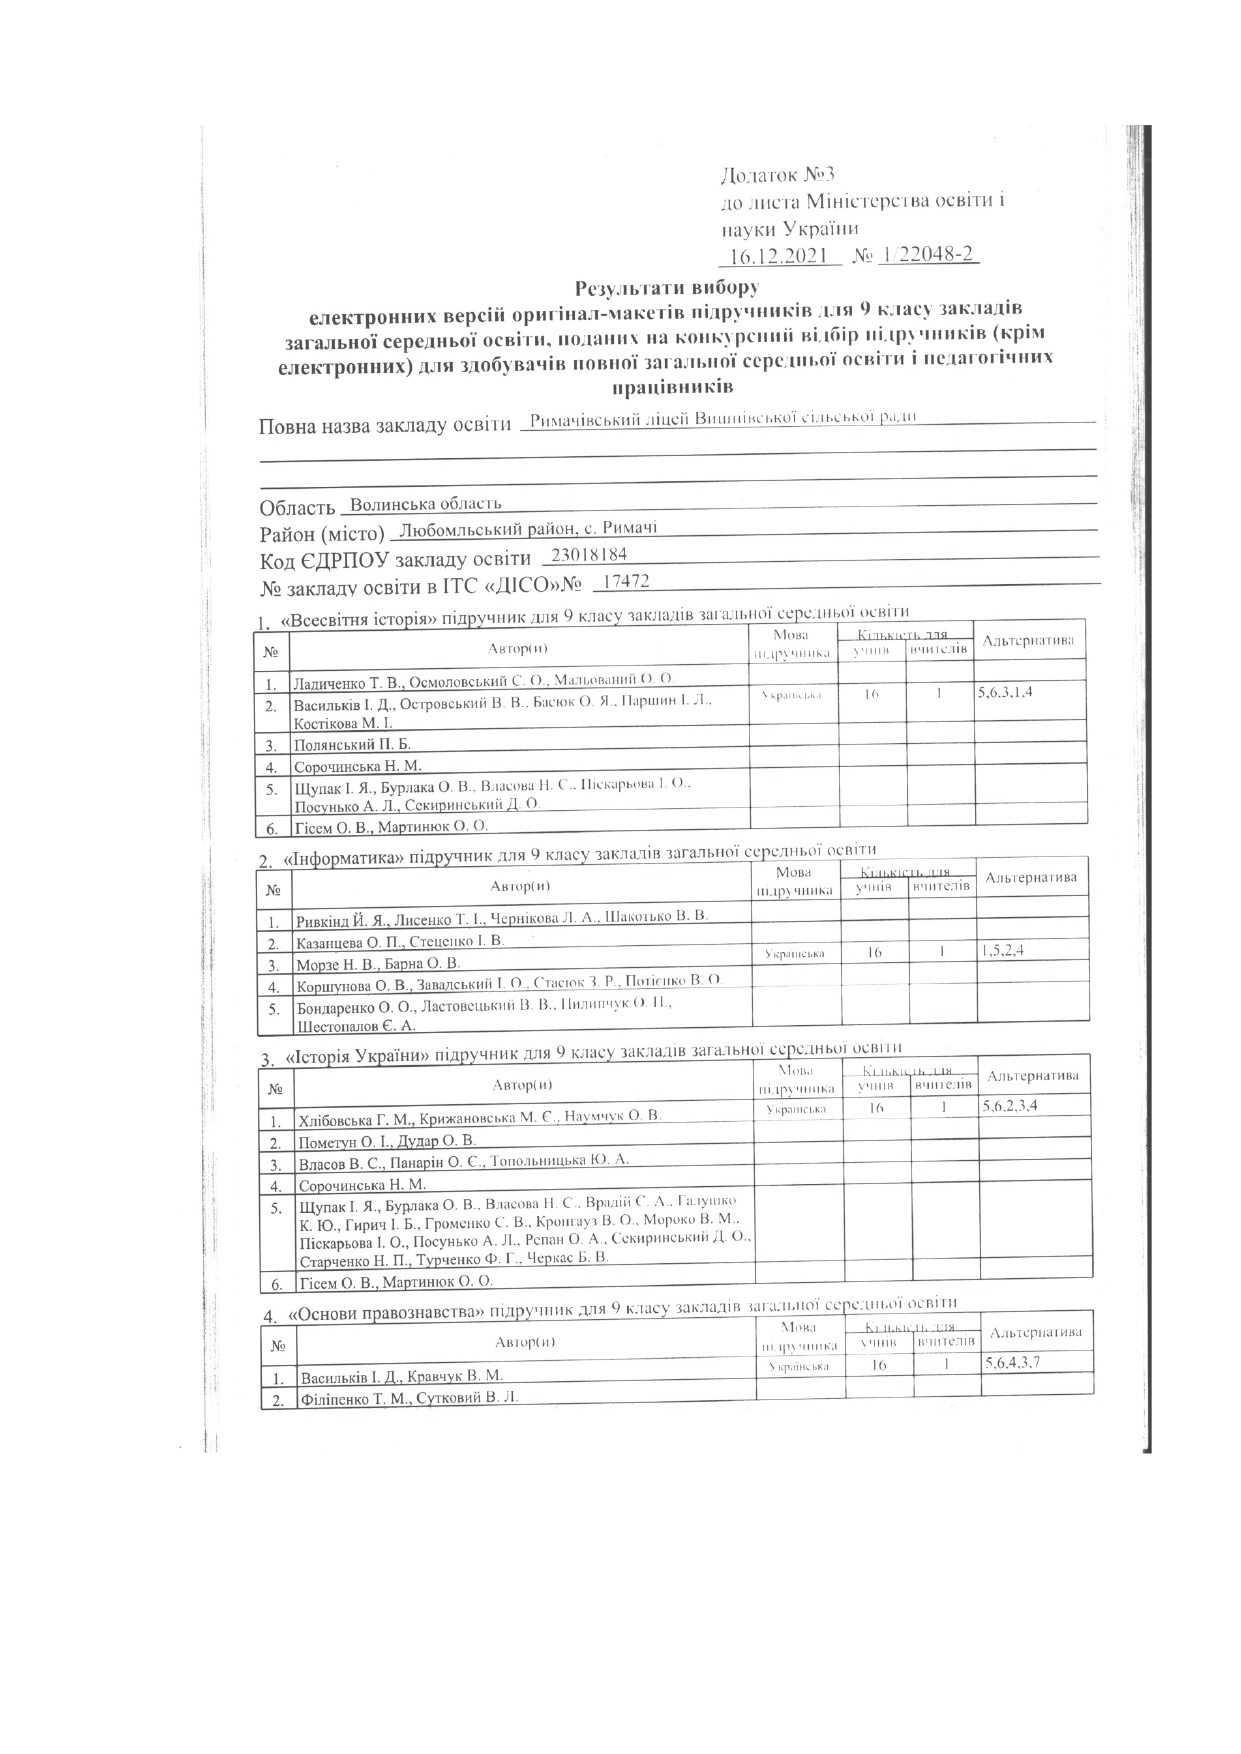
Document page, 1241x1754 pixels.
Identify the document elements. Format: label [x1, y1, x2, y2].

picture [177, 118, 1152, 1460]
